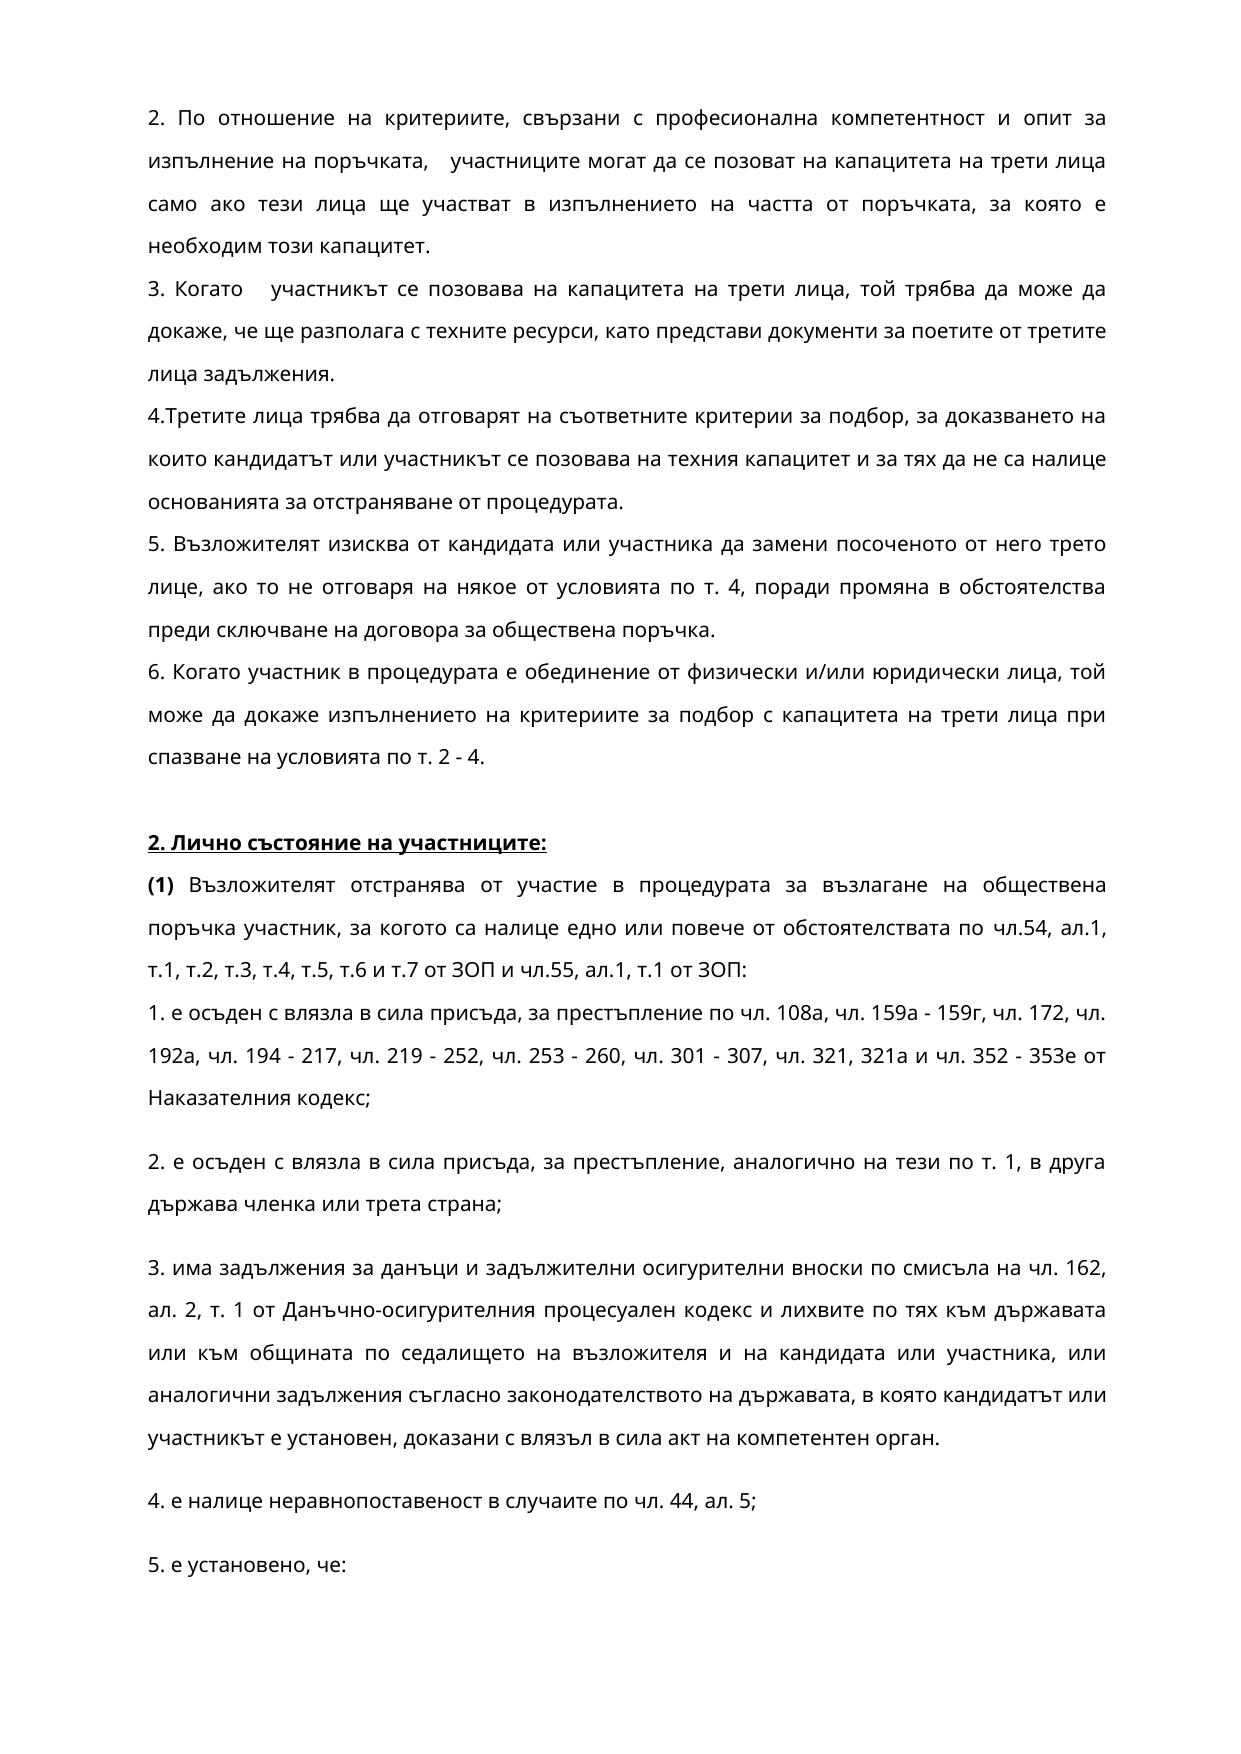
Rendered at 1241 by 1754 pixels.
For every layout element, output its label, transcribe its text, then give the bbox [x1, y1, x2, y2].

text 6. Когато участник в процедурата е обединение от физически и/или юридически лица, той може да докаже изпълнението на критериите за подбор с капацитета на трети лица при спазване на условията по т. 2 - 4. [148, 657, 1107, 771]
text 1. е осъден с влязла в сила присъда, за престъпление по чл. 108а, чл. 159а - 159г, чл. 172, чл. 192а, чл. 194 - 217, чл. 219 - 252, чл. 253 - 260, чл. 301 - 307, чл. 321, 321а и чл. 352 - 353е от Наказателния кодекс; [148, 998, 1107, 1112]
text 3. Когато участникът се позовава на капацитета на трети лица, той трябва да може да докаже, че ще разполага с техните ресурси, като представи документи за поетите от третите лица задължения. [148, 274, 1107, 387]
text 3. има задължения за данъци и задължителни осигурителни вноски по смисъла на чл. 162, ал. 2, т. 1 от Данъчно-осигурителния процесуален кодекс и лихвите по тях към държавата или към общината по седалището на възложителя и на кандидата или участника, или аналогични задължения съгласно законодателството на държавата, в която кандидатът или участникът е установен, доказани с влязъл в сила акт на компетентен орган. [148, 1253, 1107, 1452]
text 4.Третите лица трябва да отговарят на съответните критерии за подбор, за доказването на които кандидатът или участникът се позовава на техния капацитет и за тях да не са налице основанията за отстраняване от процедурата. [148, 402, 1107, 515]
text (1) Възложителят отстранява от участие в процедурата за възлагане на обществена поръчка участник, за когото са налице едно или повече от обстоятелствата по чл.54, ал.1, т.1, т.2, т.3, т.4, т.5, т.6 и т.7 от ЗОП и чл.55, ал.1, т.1 от ЗОП: [148, 870, 1107, 984]
text 4. е налице неравнопоставеност в случаите по чл. 44, ал. 5; [148, 1487, 1107, 1515]
text 2. По отношение на критериите, свързани с професионална компетентност и опит за изпълнение на поръчката, участниците могат да се позоват на капацитета на трети лица само ако тези лица ще участват в изпълнението на частта от поръчката, за която е необходим този капацитет. [148, 103, 1107, 260]
text 2. Лично състояние на участниците: [148, 828, 1107, 856]
text 5. Възложителят изисква от кандидата или участника да замени посоченото от него трето лице, ако то не отговаря на някое от условията по т. 4, поради промяна в обстоятелства преди сключване на договора за обществена поръчка. [148, 529, 1107, 643]
text 2. е осъден с влязла в сила присъда, за престъпление, аналогично на тези по т. 1, в друга държава членка или трета страна; [148, 1147, 1107, 1218]
text 5. е установено, че: [148, 1550, 1107, 1578]
